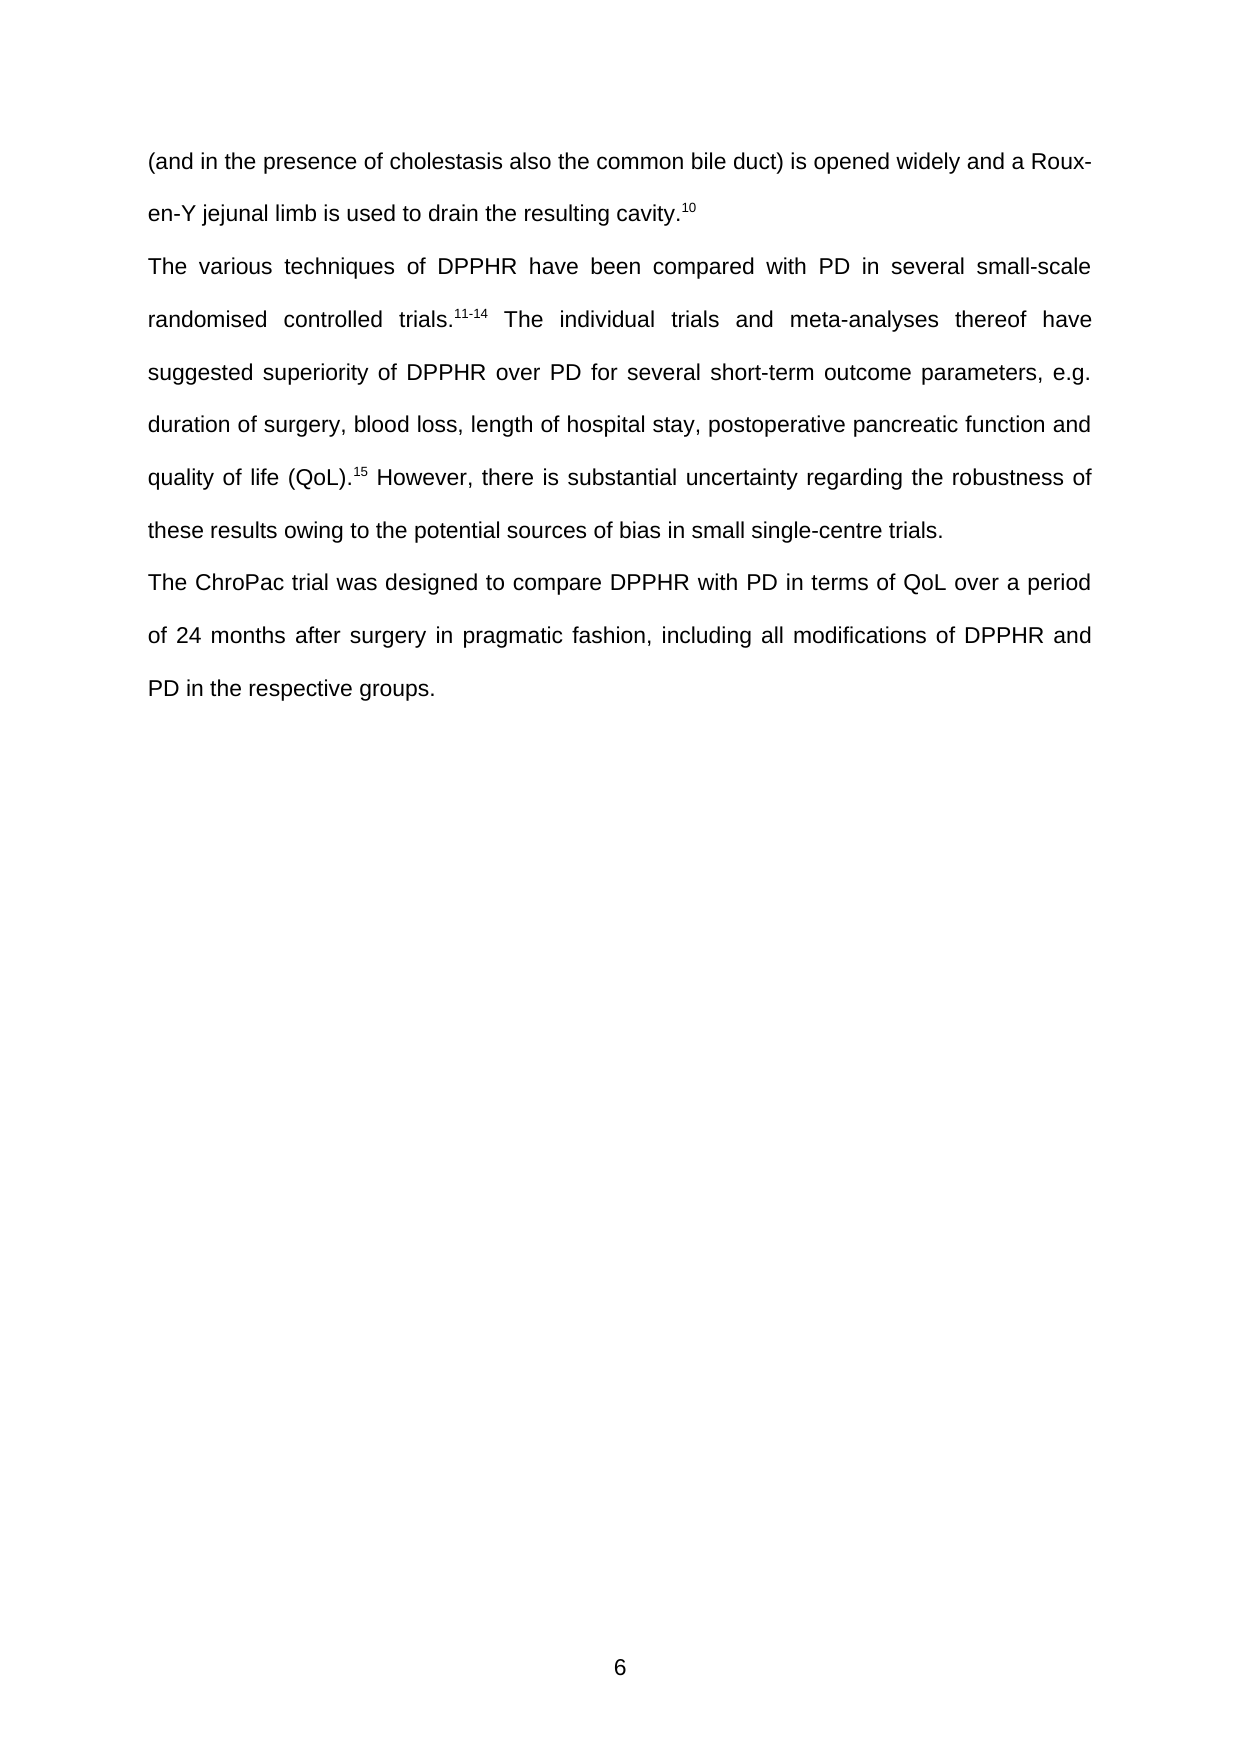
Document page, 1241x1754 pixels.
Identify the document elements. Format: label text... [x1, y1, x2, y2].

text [148, 148, 1092, 227]
text The various techniques of DPPHR have been compared with PD in several small-scale randomised controlled trials.11-14 The individual trials and meta-analyses thereof have suggested superiority of DPPHR over PD for several short-term outcome parameters, e.g. duration of surgery, blood loss, length of hospital stay, postoperative pancreatic function and quality of life (QoL).15 However, there is substantial uncertainty regarding the robustness of these results owing to the potential sources of bias in small single-centre trials. [148, 253, 1092, 543]
text The ChroPac trial was designed to compare DPPHR with PD in terms of QoL over a period of 24 months after surgery in pragmatic fashion, including all modifications of DPPHR and PD in the respective groups. [148, 569, 1092, 701]
